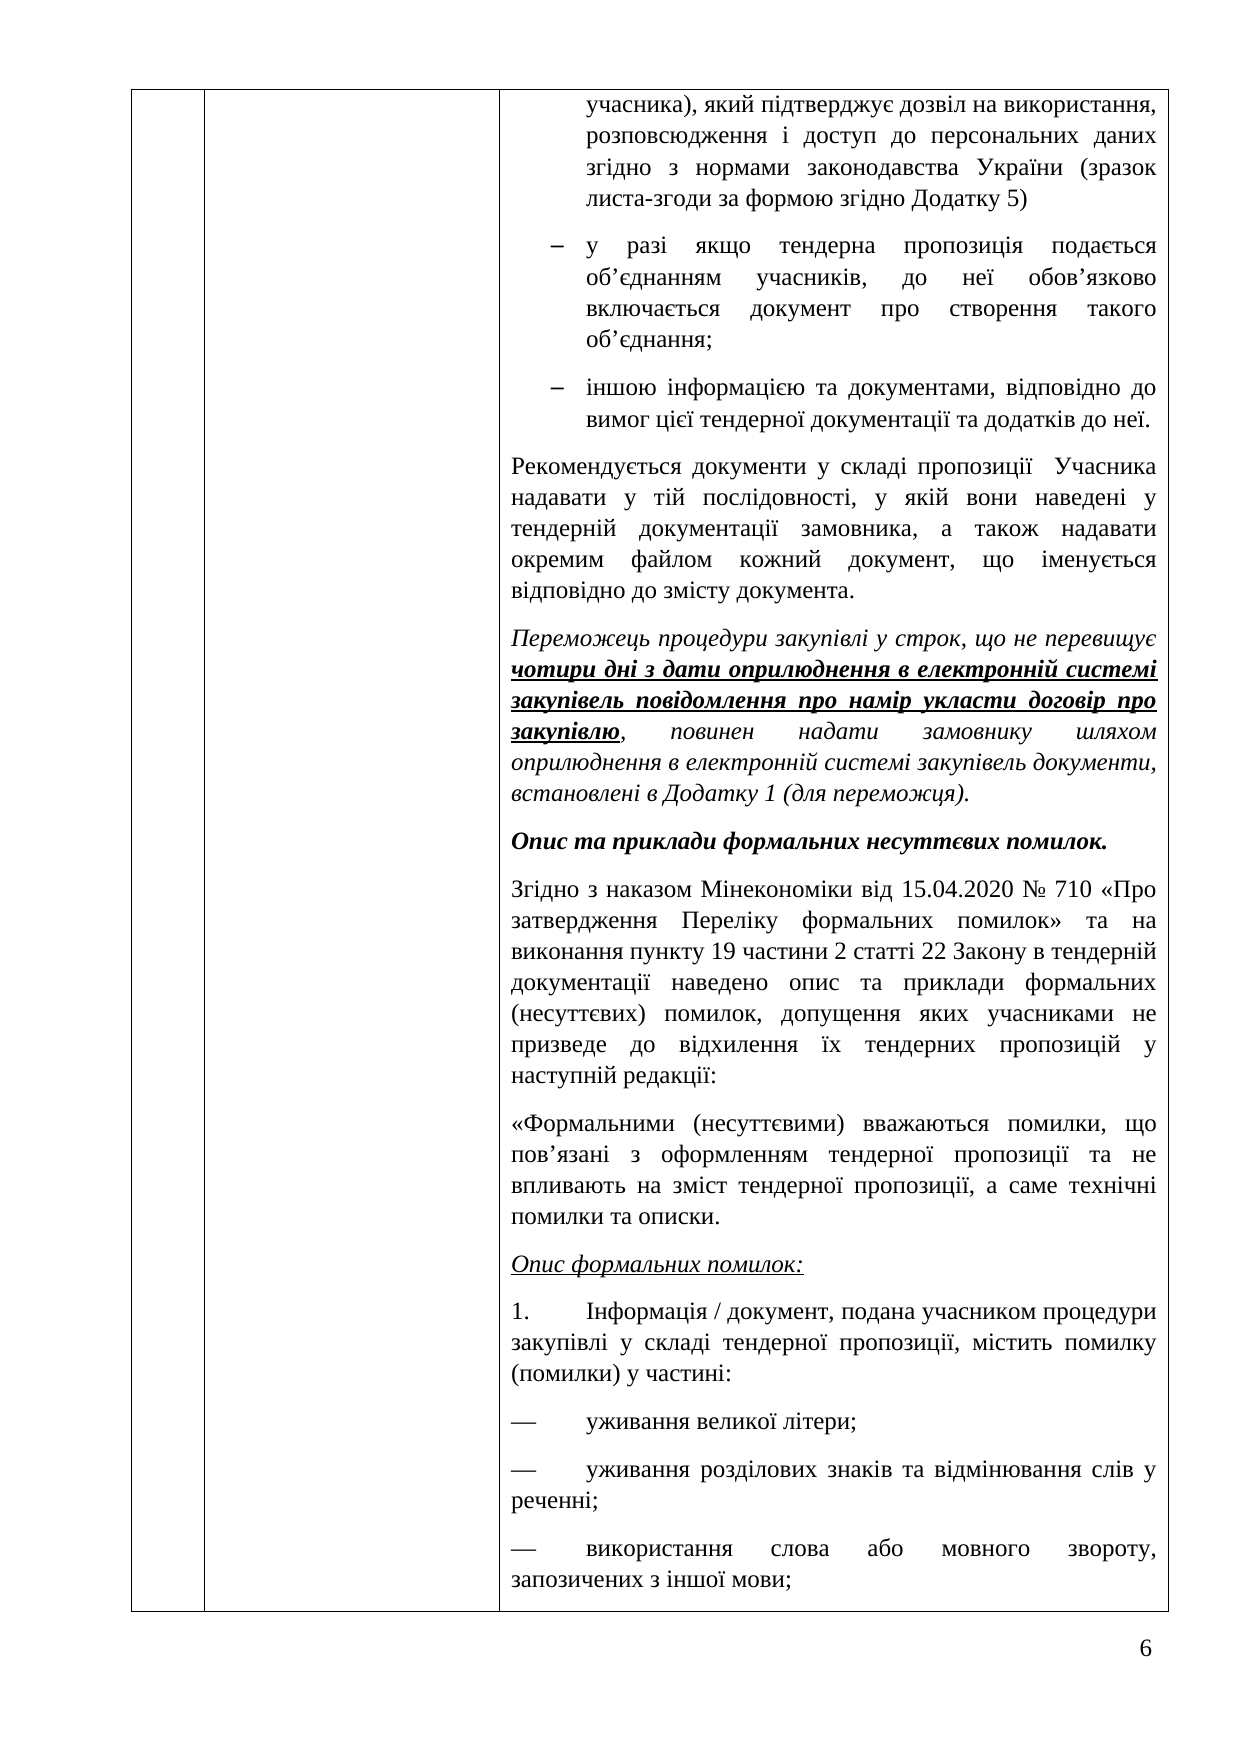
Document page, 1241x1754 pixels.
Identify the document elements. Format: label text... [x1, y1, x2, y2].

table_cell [205, 90, 499, 1611]
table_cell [500, 90, 1168, 1611]
table_cell 1 [132, 90, 204, 1611]
